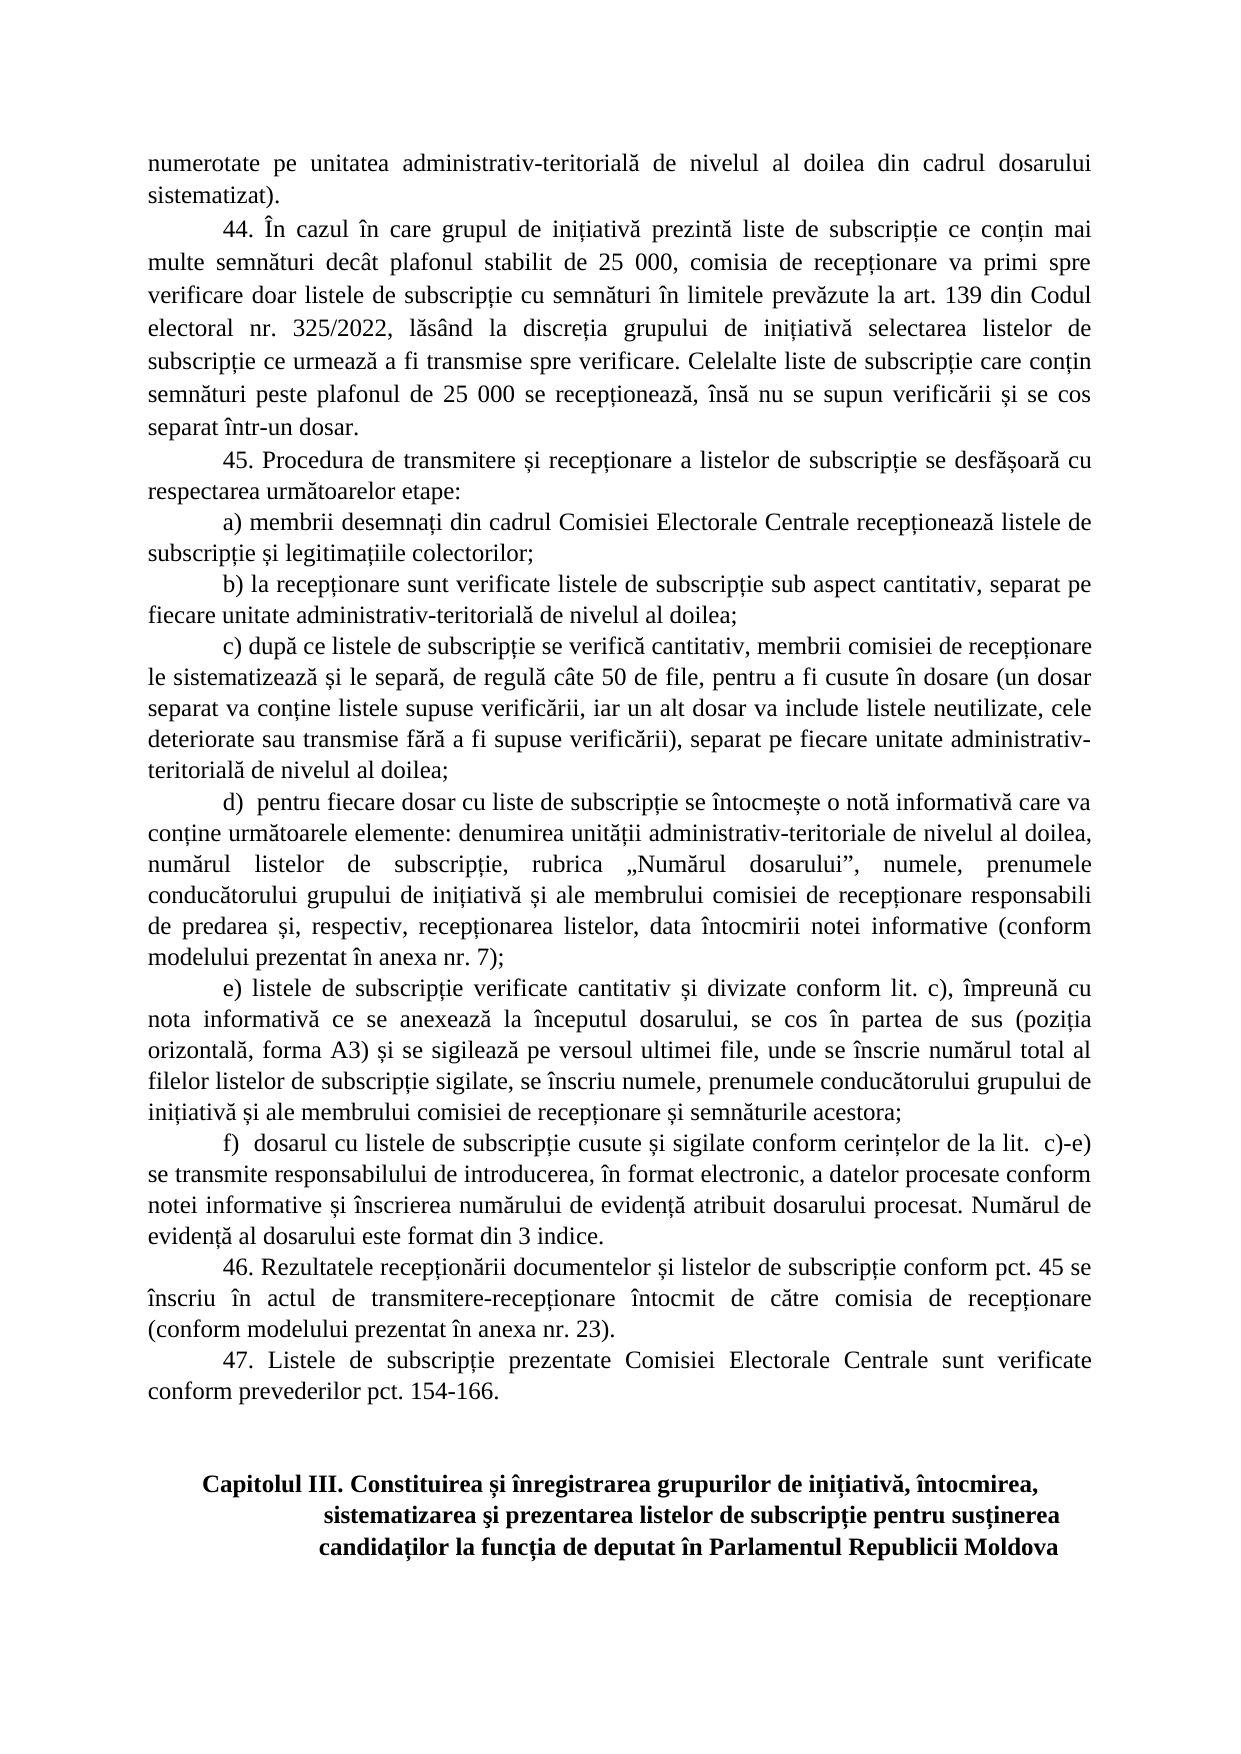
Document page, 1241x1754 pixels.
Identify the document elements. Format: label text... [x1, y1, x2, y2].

text 46. Rezultatele recepționării documentelor și listelor de subscripție conform pct. 45 se înscriu în actul de transmitere-recepționare întocmit de către comisia de recepționare (conform modelului prezentat în anexa nr. 23). [148, 1252, 1093, 1343]
text 47. Listele de subscripție prezentate Comisiei Electorale Centrale sunt verificate conform prevederilor pct. 154-166. [148, 1345, 1093, 1405]
text Capitolul III. Constituirea și înregistrarea grupurilor de inițiativă, întocmirea, [148, 1469, 1093, 1498]
text d) pentru fiecare dosar cu liste de subscripție se întocmește o notă informativă care va conține următoarele elemente: denumirea unității administrativ-teritoriale de nivelul al doilea, numărul listelor de subscripție, rubrica „Numărul dosarului”, numele, prenumele conducătorului grupului de inițiativă și ale membrului comisiei de recepționare responsabili de predarea și, respectiv, recepționarea listelor, data întocmirii notei informative (conform modelului prezentat în anexa nr. 7); [148, 787, 1093, 971]
text b) la recepționare sunt verificate listele de subscripție sub aspect cantitativ, separat pe fiecare unitate administrativ-teritorială de nivelul al doilea; [148, 569, 1093, 629]
text c) după ce listele de subscripție se verifică cantitativ, membrii comisiei de recepționare le sistematizează și le separă, de regulă câte 50 de file, pentru a fi cusute în dosare (un dosar separat va conține listele supuse verificării, iar un alt dosar va include listele neutilizate, cele deteriorate sau transmise fără a fi supuse verificării), separat pe fiecare unitate administrativ-teritorială de nivelul al doilea; [148, 631, 1093, 784]
text sistematizarea şi prezentarea listelor de subscripție pentru susținerea [148, 1501, 1093, 1529]
text a) membrii desemnați din cadrul Comisiei Electorale Centrale recepționează listele de subscripție și legitimațiile colectorilor; [148, 507, 1093, 567]
text 44. În cazul în care grupul de inițiativă prezintă liste de subscripție ce conțin mai multe semnături decât plafonul stabilit de 25 000, comisia de recepționare va primi spre verificare doar listele de subscripție cu semnături în limitele prevăzute la art. 139 din Codul electoral nr. 325/2022, lăsând la discreția grupului de inițiativă selectarea listelor de subscripție ce urmează a fi transmise spre verificare. Celelalte liste de subscripție care conțin semnături peste plafonul de 25 000 se recepționează, însă nu se supun verificării și se cos separat într-un dosar. [148, 214, 1093, 441]
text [148, 148, 1093, 209]
text candidaților la funcția de deputat în Parlamentul Republicii Moldova [148, 1532, 1093, 1560]
text f) dosarul cu listele de subscripție cusute și sigilate conform cerințelor de la lit. c)-e) se transmite responsabilului de introducerea, în format electronic, a datelor procesate conform notei informative și înscrierea numărului de evidență atribuit dosarului procesat. Numărul de evidență al dosarului este format din 3 indice. [148, 1128, 1093, 1250]
text e) listele de subscripție verificate cantitativ și divizate conform lit. c), împreună cu nota informativă ce se anexează la începutul dosarului, se cos în partea de sus (poziția orizontală, forma A3) și se sigilează pe versoul ultimei file, unde se înscrie numărul total al filelor listelor de subscripție sigilate, se înscriu numele, prenumele conducătorului grupului de inițiativă și ale membrului comisiei de recepționare și semnăturile acestora; [148, 973, 1093, 1126]
text 45. Procedura de transmitere și recepționare a listelor de subscripție se desfășoară cu respectarea următoarelor etape: [148, 445, 1093, 504]
